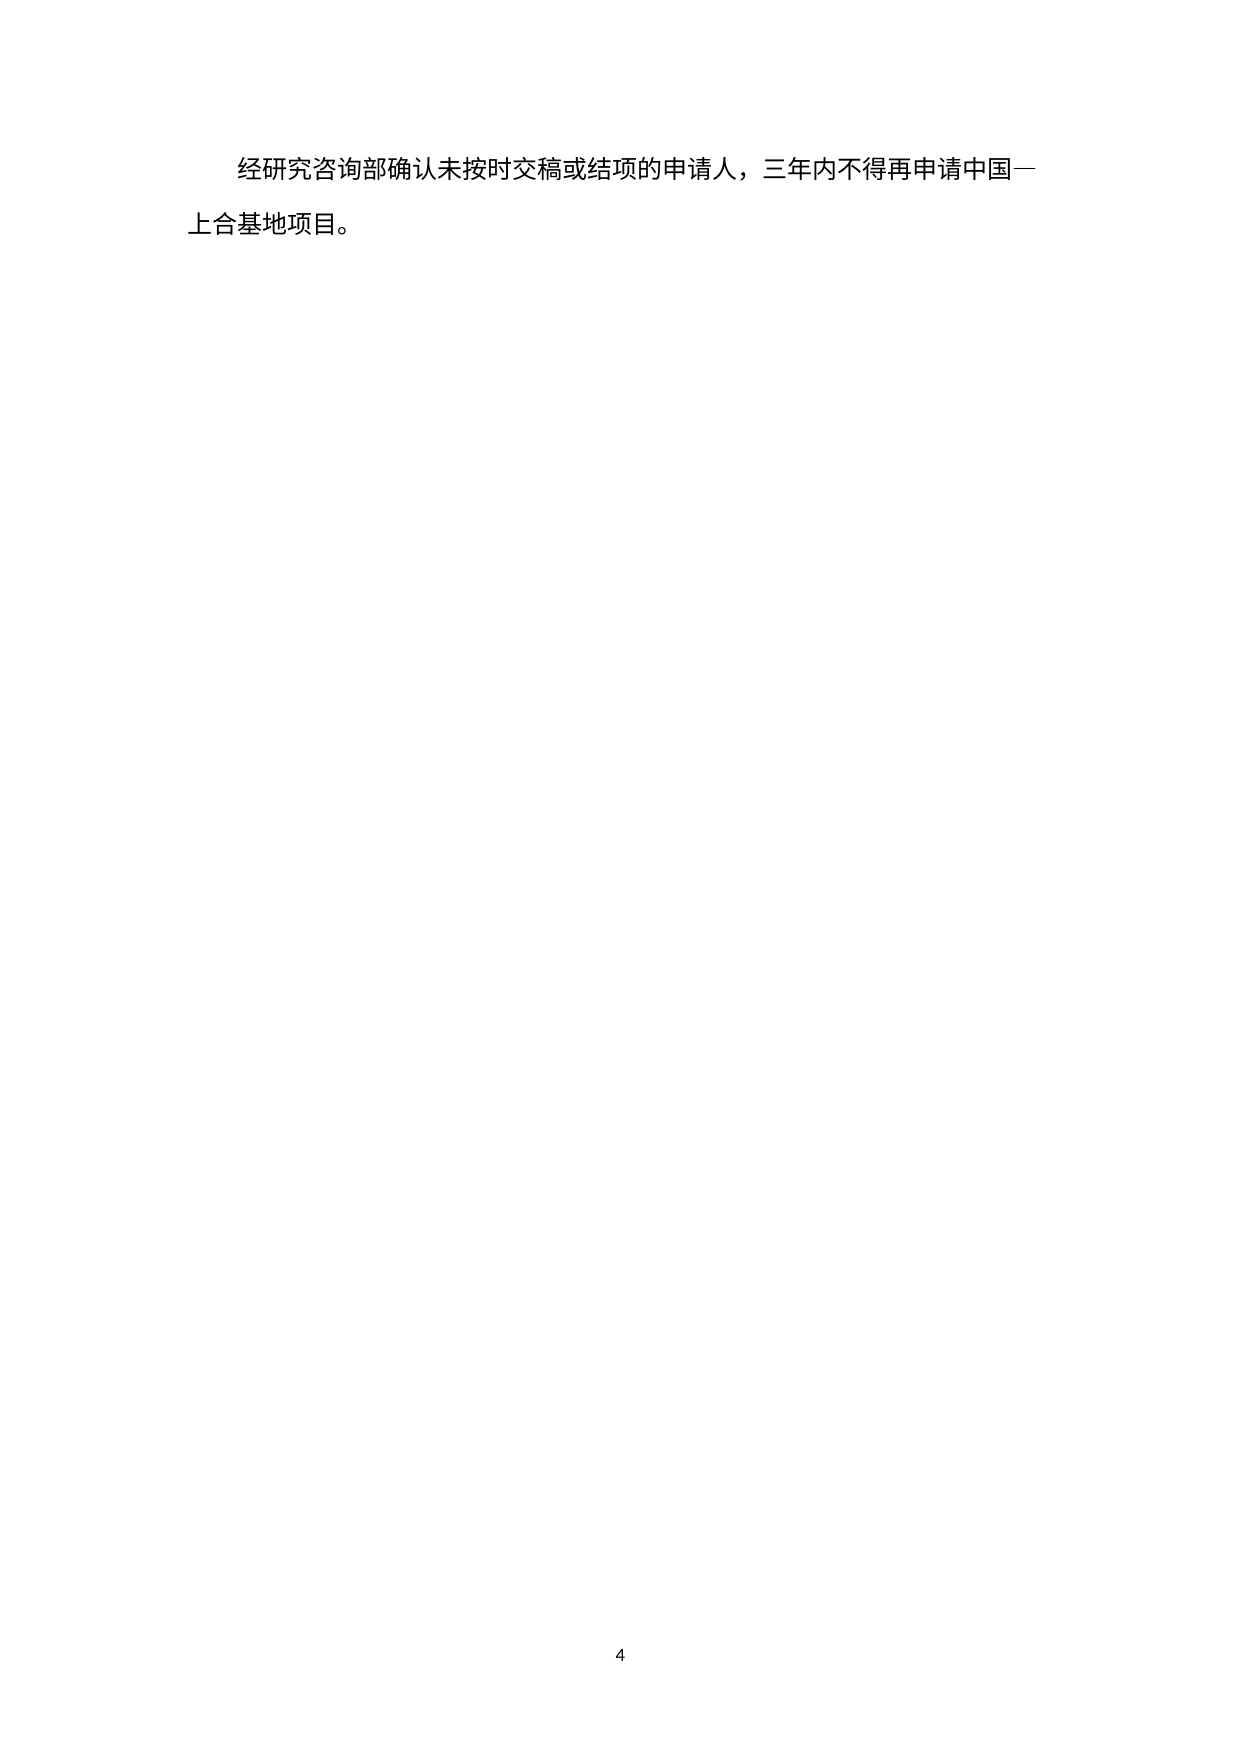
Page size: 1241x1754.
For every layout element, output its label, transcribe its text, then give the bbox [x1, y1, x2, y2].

text 经研究咨询部确认未按时交稿或结项的申请人，三年内不得再申请中国—上合基地项目。 [187, 150, 1053, 241]
